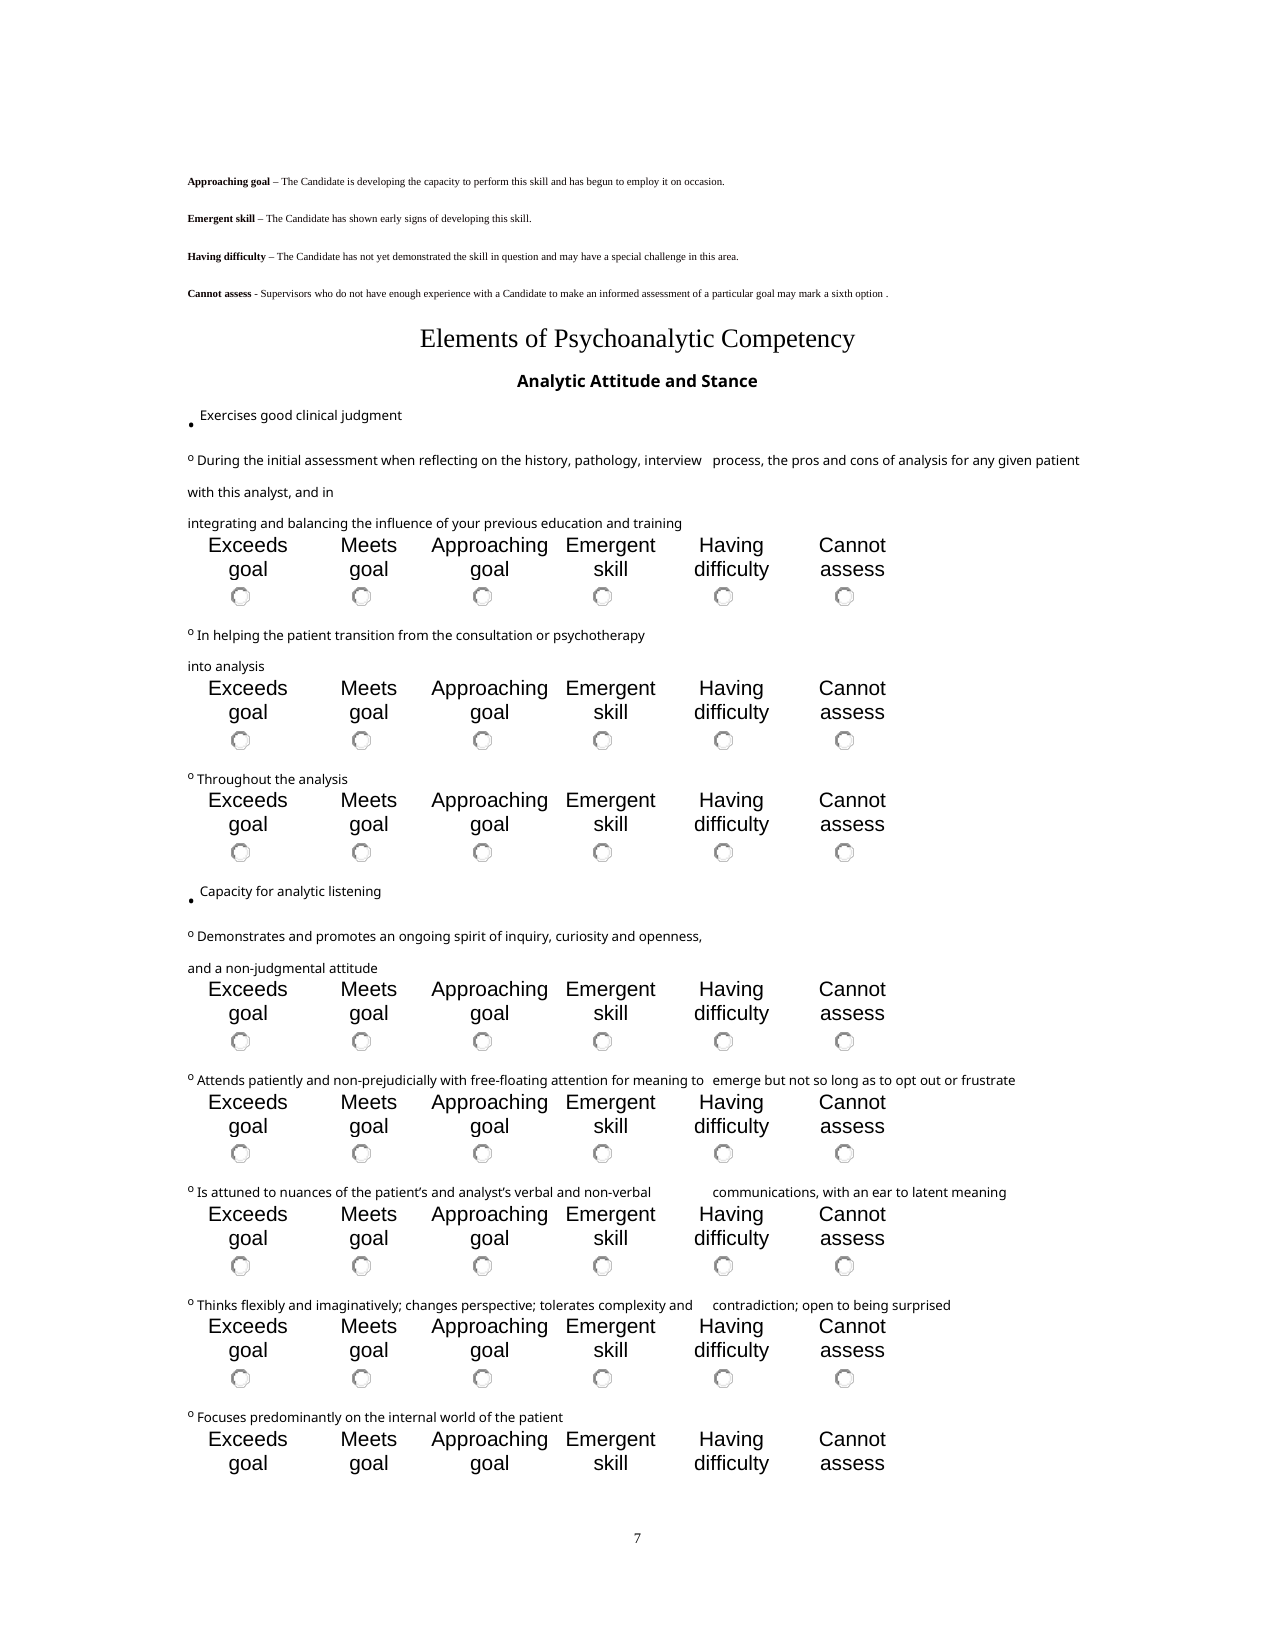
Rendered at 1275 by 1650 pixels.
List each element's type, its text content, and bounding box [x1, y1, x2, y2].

text o Is attuned to nuances of the patient’s and analyst’s verbal and non-verbal communications, with an ear to latent meaning [187, 1170, 1087, 1202]
table_header Having difficulty [671, 788, 792, 869]
table_header Exceeds goal [188, 1426, 308, 1474]
table_header Approaching goal [429, 1314, 550, 1395]
table_header Meets goal [309, 533, 429, 613]
table_header Approaching goal [429, 1090, 550, 1170]
text • Exercises good clinical judgment [187, 393, 1087, 438]
table_header Approaching goal [429, 1202, 550, 1283]
text o Throughout the analysis [187, 757, 1087, 788]
text Having difficulty – The Candidate has not yet demonstrated the skill in question and may have a special challenge in this area. [187, 225, 1087, 262]
table_header Emergent skill [550, 1314, 671, 1395]
table_header Exceeds goal [188, 533, 308, 613]
text Elements of Psychoanalytic Competency [187, 300, 1087, 353]
table_header Meets goal [309, 1202, 429, 1283]
table_header Cannot assess [792, 977, 913, 1058]
text • Capacity for analytic listening [187, 869, 1087, 914]
table_header Having difficulty [671, 1426, 792, 1474]
table_header Having difficulty [671, 1090, 792, 1170]
table_header Meets goal [309, 788, 429, 869]
table_header Cannot assess [792, 676, 913, 757]
table_header Emergent skill [550, 533, 671, 613]
table_header Cannot assess [792, 533, 913, 613]
table_header Approaching goal [429, 676, 550, 757]
table_header Approaching goal [429, 533, 550, 613]
table_header Emergent skill [550, 1090, 671, 1170]
table_header Exceeds goal [188, 1314, 308, 1395]
table_header Exceeds goal [188, 1202, 308, 1283]
table_header Emergent skill [550, 676, 671, 757]
table_header Having difficulty [671, 533, 792, 613]
table_header Cannot assess [792, 1426, 913, 1474]
table_header Approaching goal [429, 788, 550, 869]
table_header Emergent skill [550, 977, 671, 1058]
table_header Meets goal [309, 1314, 429, 1395]
table_header Approaching goal [429, 1426, 550, 1474]
text Cannot assess - Supervisors who do not have enough experience with a Candidate to make an informed assessment of a particular goal may mark a sixth option . [187, 262, 1087, 300]
text o Focuses predominantly on the internal world of the patient [187, 1395, 1087, 1426]
table_header Having difficulty [671, 1314, 792, 1395]
table_header Having difficulty [671, 676, 792, 757]
text o Attends patiently and non-prejudicially with free-floating attention for meaning to emerge but not so long as to opt out or frustrate [187, 1058, 1087, 1089]
table_header Meets goal [309, 676, 429, 757]
table_header Approaching goal [429, 977, 550, 1058]
table_header Emergent skill [550, 1202, 671, 1283]
table_header Exceeds goal [188, 788, 308, 869]
table_header Having difficulty [671, 1202, 792, 1283]
text integrating and balancing the influence of your previous education and training [187, 501, 1087, 532]
table_header Cannot assess [792, 788, 913, 869]
text o During the initial assessment when reflecting on the history, pathology, interview process, the pros and cons of analysis for any given patient with this analyst, and in [187, 438, 1087, 501]
text o Thinks flexibly and imaginatively; changes perspective; tolerates complexity and contradiction; open to being surprised [187, 1283, 1087, 1314]
text Emergent skill – The Candidate has shown early signs of developing this skill. [187, 187, 1087, 225]
table_header Cannot assess [792, 1314, 913, 1395]
table_header Meets goal [309, 977, 429, 1058]
text and a non-judgmental attitude [187, 946, 1087, 977]
table_header Cannot assess [792, 1202, 913, 1283]
text Approaching goal – The Candidate is developing the capacity to perform this skill and has begun to employ it on occasion. [187, 150, 1087, 187]
table_header Having difficulty [671, 977, 792, 1058]
text o In helping the patient transition from the consultation or psychotherapy [187, 613, 1087, 644]
text into analysis [187, 644, 1087, 676]
table_header Emergent skill [550, 788, 671, 869]
table_header Meets goal [309, 1426, 429, 1474]
table_header Emergent skill [550, 1426, 671, 1474]
text o Demonstrates and promotes an ongoing spirit of inquiry, curiosity and openness, [187, 914, 1087, 946]
table_header Exceeds goal [188, 1090, 308, 1170]
table_header Cannot assess [792, 1090, 913, 1170]
text Analytic Attitude and Stance [187, 353, 1087, 393]
table_header Exceeds goal [188, 977, 308, 1058]
table_header Meets goal [309, 1090, 429, 1170]
table_header Exceeds goal [188, 676, 308, 757]
